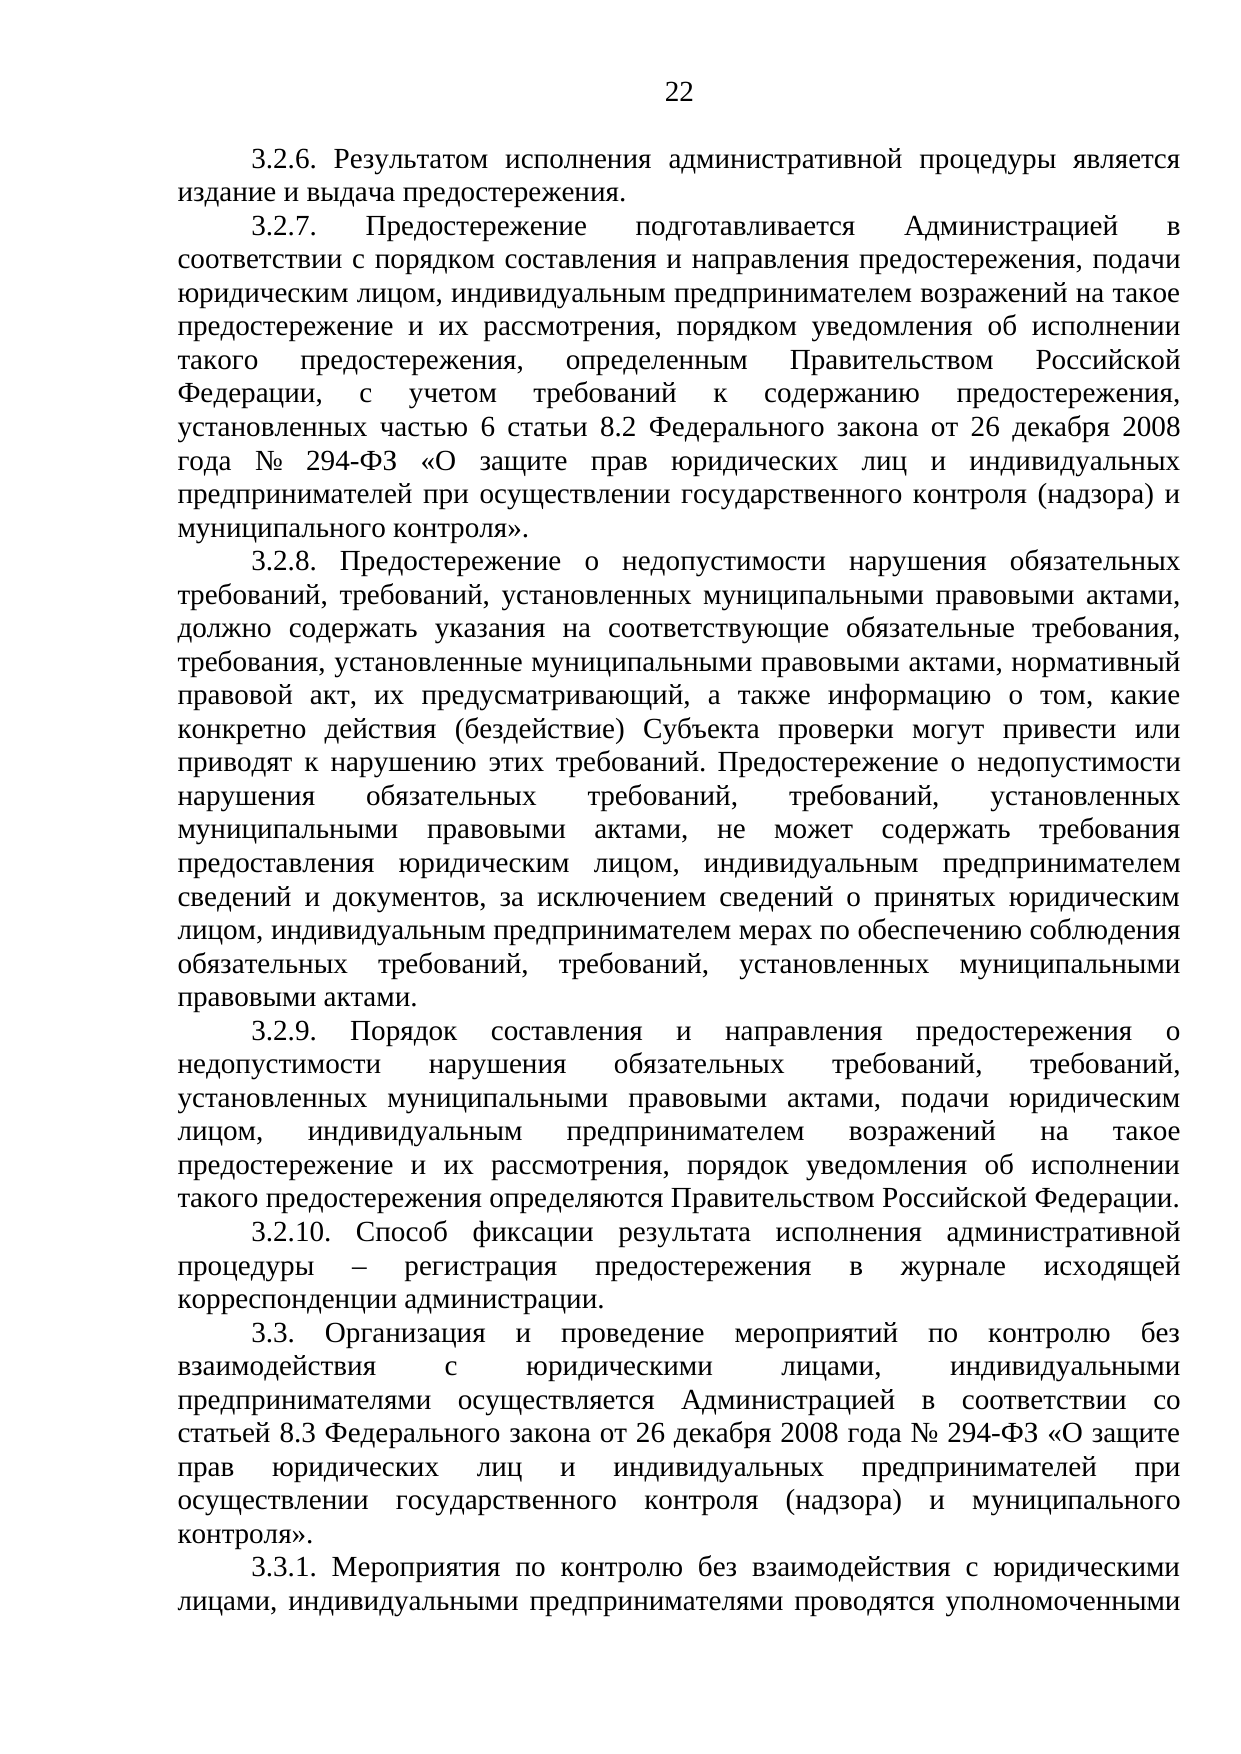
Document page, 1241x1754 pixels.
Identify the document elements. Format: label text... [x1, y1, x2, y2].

text 3.2.8. Предостережение о недопустимости нарушения обязательных требований, требований, установленных муниципальными правовыми актами, должно содержать указания на соответствующие обязательные требования, требования, установленные муниципальными правовыми актами, нормативный правовой акт, их предусматривающий, а также информацию о том, какие конкретно действия (бездействие) Субъекта проверки могут привести или приводят к нарушению этих требований. Предостережение о недопустимости нарушения обязательных требований, требований, установленных муниципальными правовыми актами, не может содержать требования предоставления юридическим лицом, индивидуальным предпринимателем сведений и документов, за исключением сведений о принятых юридическим лицом, индивидуальным предпринимателем мерах по обеспечению соблюдения обязательных требований, требований, установленных муниципальными правовыми актами. [177, 543, 1181, 1013]
text 3.2.6. Результатом исполнения административной процедуры является издание и выдача предостережения. [177, 141, 1181, 208]
text 3.2.10. Способ фиксации результата исполнения административной процедуры – регистрация предостережения в журнале исходящей корреспонденции администрации. [177, 1214, 1181, 1315]
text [177, 1549, 1181, 1617]
text 3.2.9. Порядок составления и направления предостережения о недопустимости нарушения обязательных требований, требований, установленных муниципальными правовыми актами, подачи юридическим лицом, индивидуальным предпринимателем возражений на такое предостережение и их рассмотрения, порядок уведомления об исполнении такого предостережения определяются Правительством Российской Федерации. [177, 1013, 1181, 1214]
text 3.3. Организация и проведение мероприятий по контролю без взаимодействия с юридическими лицами, индивидуальными предпринимателями осуществляется Администрацией в соответствии со статьей 8.3 Федерального закона от 26 декабря 2008 года № 294-ФЗ «О защите прав юридических лиц и индивидуальных предпринимателей при осуществлении государственного контроля (надзора) и муниципального контроля». [177, 1315, 1181, 1549]
text 3.2.7. Предостережение подготавливается Администрацией в соответствии с порядком составления и направления предостережения, подачи юридическим лицом, индивидуальным предпринимателем возражений на такое предостережение и их рассмотрения, порядком уведомления об исполнении такого предостережения, определенным Правительством Российской Федерации, с учетом требований к содержанию предостережения, установленных частью 6 статьи 8.2 Федерального закона от 26 декабря 2008 года № 294-ФЗ «О защите прав юридических лиц и индивидуальных предпринимателей при осуществлении государственного контроля (надзора) и муниципального контроля». [177, 208, 1181, 543]
